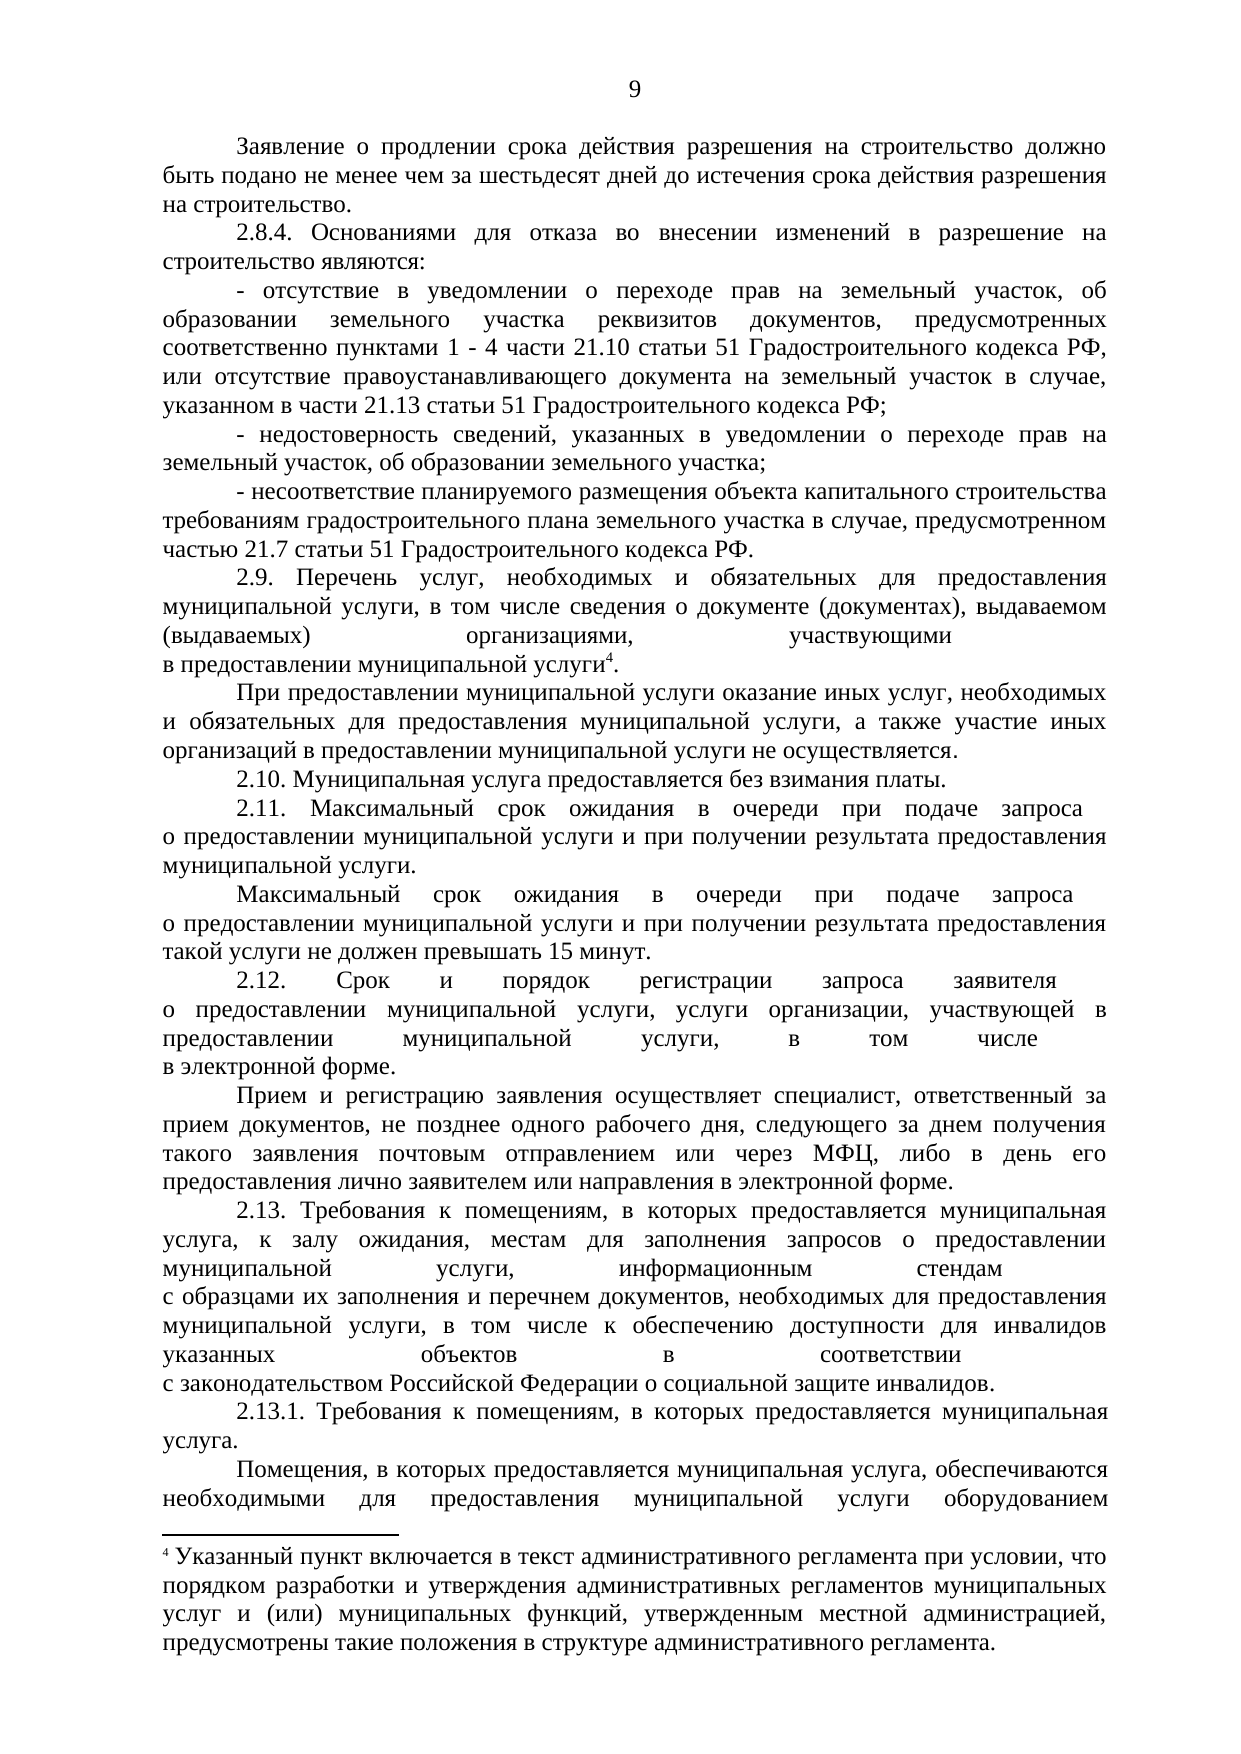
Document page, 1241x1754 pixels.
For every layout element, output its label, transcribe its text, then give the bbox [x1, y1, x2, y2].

text - отсутствие в уведомлении о переходе прав на земельный участок, об образовании земельного участка реквизитов документов, предусмотренных соответственно пунктами 1 - 4 части 21.10 статьи 51 Градостроительного кодекса РФ, или отсутствие правоустанавливающего документа на земельный участок в случае, указанном в части 21.13 статьи 51 Градостроительного кодекса РФ; [162, 275, 1107, 419]
text Заявление о продлении срока действия разрешения на строительство должно быть подано не менее чем за шестьдесят дней до истечения срока действия разрешения на строительство. [162, 131, 1107, 217]
text 2.13. Требования к помещениям, в которых предоставляется муниципальная услуга, к залу ожидания, местам для заполнения запросов о предоставлении муниципальной услуги, информационным стендам с образцами их заполнения и перечнем документов, необходимых для предоставления муниципальной услуги, в том числе к обеспечению доступности для инвалидов указанных объектов в соответствии с законодательством Российской Федерации о социальной защите инвалидов. [162, 1195, 1107, 1396]
text - несоответствие планируемого размещения объекта капитального строительства требованиям градостроительного плана земельного участка в случае, предусмотренном частью 21.7 статьи 51 Градостроительного кодекса РФ. [162, 476, 1107, 562]
text 2.9. Перечень услуг, необходимых и обязательных для предоставления муниципальной услуги, в том числе сведения о документе (документах), выдаваемом (выдаваемых) организациями, участвующими в предоставлении муниципальной услуги. [162, 562, 1107, 677]
text 2.8.4. Основаниями для отказа во внесении изменений в разрешение на строительство являются: [162, 217, 1107, 275]
text - недостоверность сведений, указанных в уведомлении о переходе прав на земельный участок, об образовании земельного участка; [162, 419, 1107, 476]
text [162, 1454, 1109, 1511]
text Прием и регистрацию заявления осуществляет специалист, ответственный за прием документов, не позднее одного рабочего дня, следующего за днем получения такого заявления почтовым отправлением или через МФЦ, либо в день его предоставления лично заявителем или направления в электронной форме. [162, 1080, 1107, 1195]
text 2.12. Срок и порядок регистрации запроса заявителя о предоставлении муниципальной услуги, услуги организации, участвующей в предоставлении муниципальной услуги, в том числе в электронной форме. [162, 965, 1107, 1080]
text При предоставлении муниципальной услуги оказание иных услуг, необходимых и обязательных для предоставления муниципальной услуги, а также участие иных организаций в предоставлении муниципальной услуги не осуществляется. [162, 677, 1107, 764]
text 2.13.1. Требования к помещениям, в которых предоставляется муниципальная услуга. [162, 1396, 1109, 1454]
text 2.11. Максимальный срок ожидания в очереди при подаче запроса о предоставлении муниципальной услуги и при получении результата предоставления муниципальной услуги. [162, 793, 1107, 879]
text Максимальный срок ожидания в очереди при подаче запроса о предоставлении муниципальной услуги и при получении результата предоставления такой услуги не должен превышать 15 минут. [162, 879, 1107, 965]
text 2.10. Муниципальная услуга предоставляется без взимания платы. [162, 764, 1107, 793]
